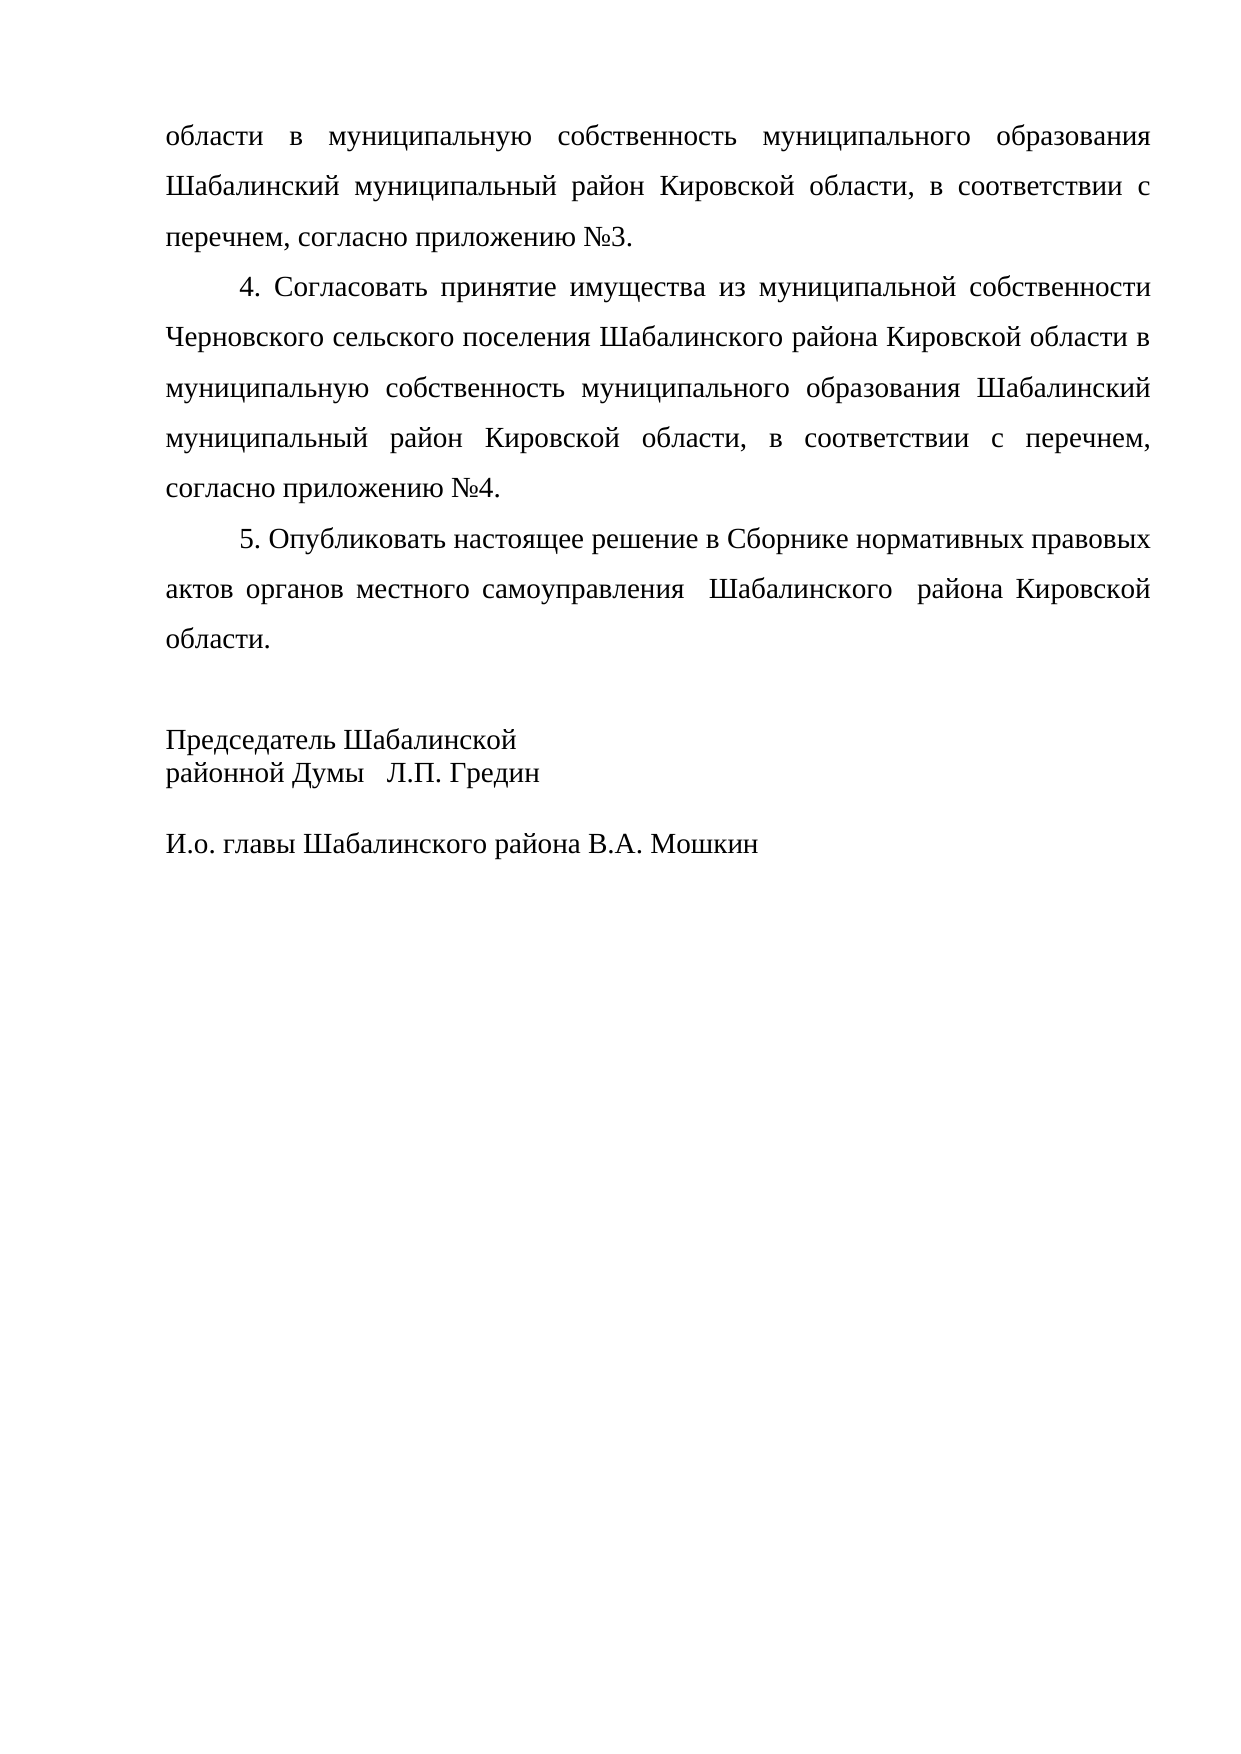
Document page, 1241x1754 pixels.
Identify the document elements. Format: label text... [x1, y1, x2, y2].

text Председатель Шабалинской [165, 722, 1152, 756]
text И.о. главы Шабалинского района В.А. Мошкин [165, 827, 1152, 860]
text 5. Опубликовать настоящее решение в Сборнике нормативных правовых актов органов местного самоуправления Шабалинского района Кировской области. [165, 521, 1152, 655]
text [165, 118, 1152, 252]
text 4. Согласовать принятие имущества из муниципальной собственности Черновского сельского поселения Шабалинского района Кировской области в муниципальную собственность муниципального образования Шабалинский муниципальный район Кировской области, в соответствии с перечнем, согласно приложению №4. [165, 269, 1152, 504]
text районной Думы Л.П. Гредин [165, 756, 1152, 789]
